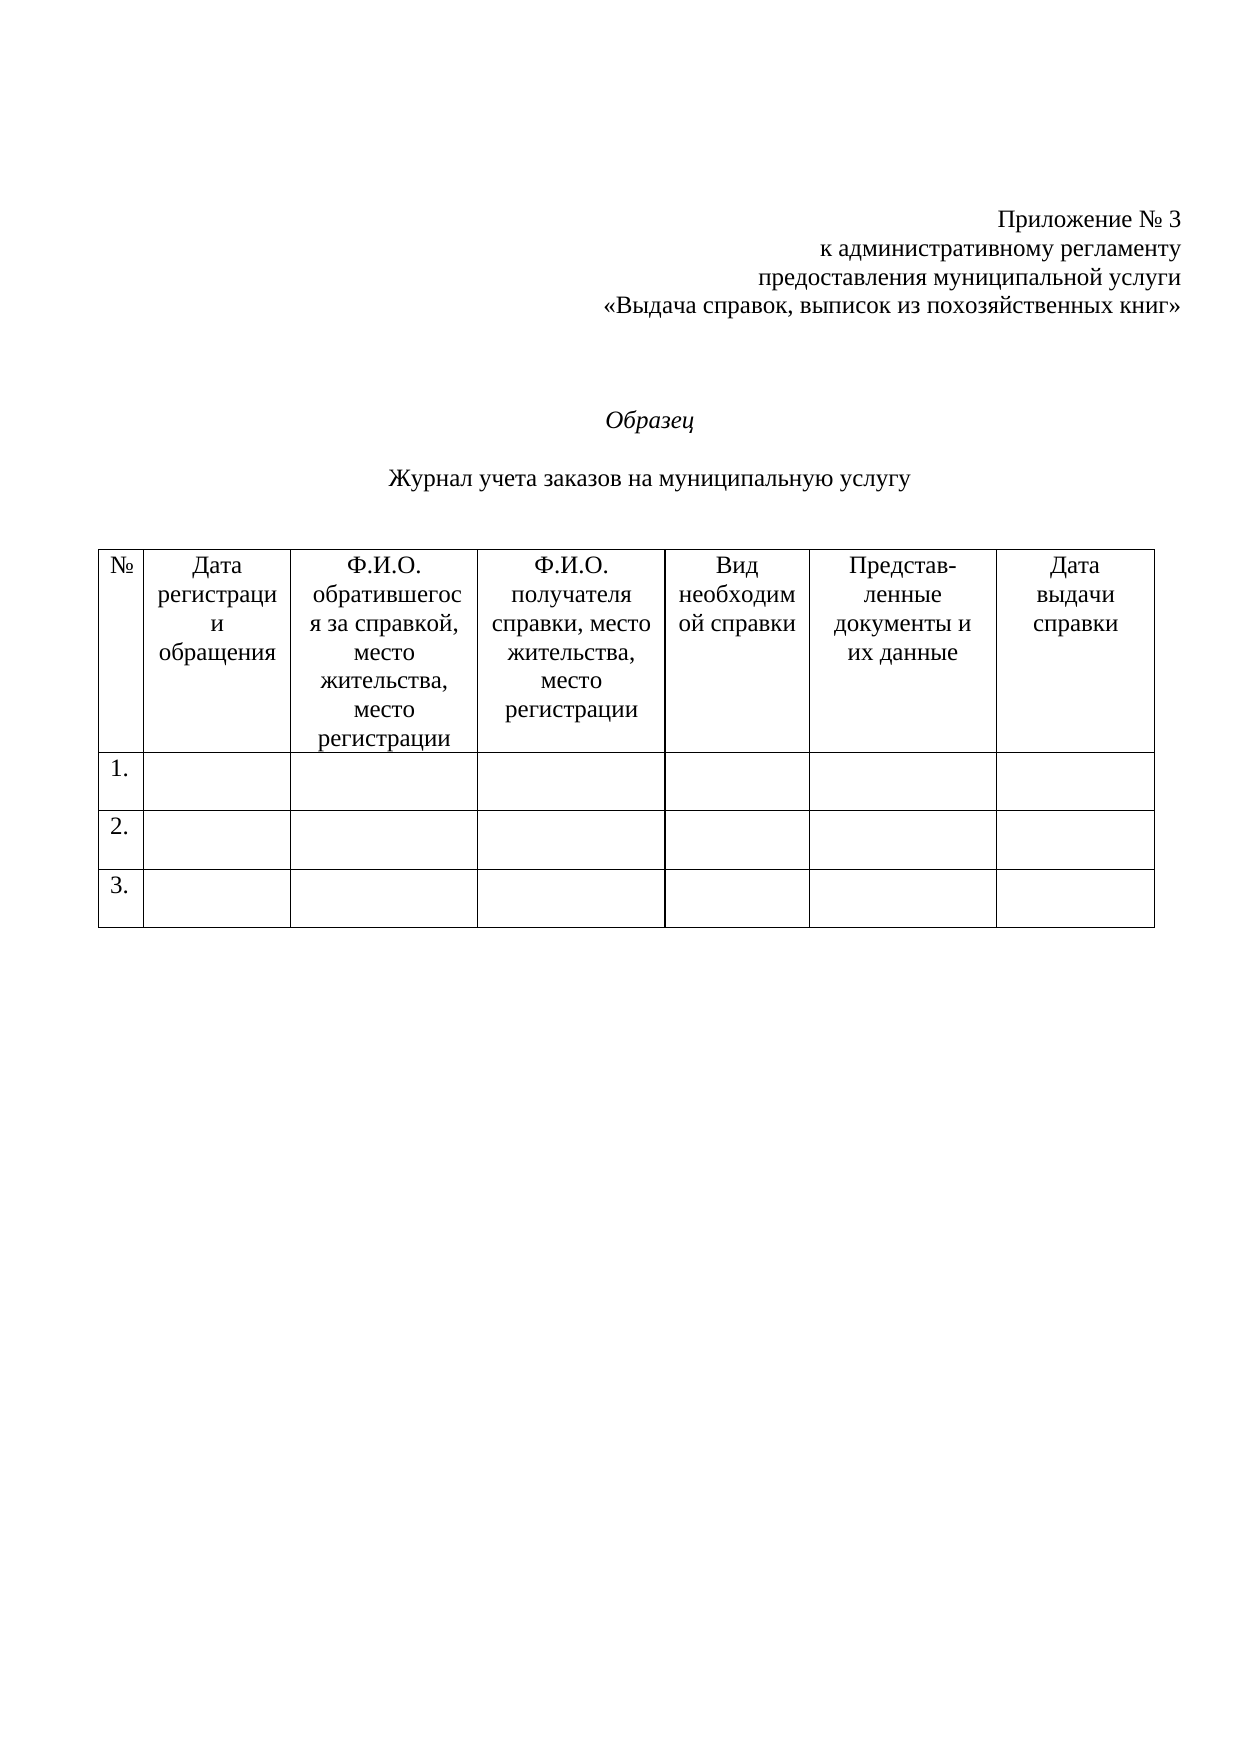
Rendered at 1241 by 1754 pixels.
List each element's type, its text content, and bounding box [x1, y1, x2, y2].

table_header Дата выдачи справки [997, 550, 1154, 752]
table_cell 2. [99, 811, 143, 869]
table_header Представ-ленные документы и их данные [810, 550, 996, 752]
table_cell [478, 870, 664, 927]
text Образец [118, 406, 1181, 434]
table_cell [291, 870, 477, 927]
table_header Ф.И.О. обратившегося за справкой, место жительства, место регистрации [291, 550, 477, 752]
table_cell [810, 811, 996, 869]
table_cell [997, 753, 1154, 810]
table_cell [666, 753, 809, 810]
table_cell [291, 811, 477, 869]
table_cell [478, 811, 664, 869]
text «Выдача справок, выписок из похозяйственных книг» [118, 291, 1181, 319]
table_cell [144, 870, 290, 927]
table_cell 1. [99, 753, 143, 810]
table_cell [997, 870, 1154, 927]
table_cell [478, 753, 664, 810]
table_cell [666, 811, 809, 869]
table_cell [144, 753, 290, 810]
table_cell 3. [99, 870, 143, 927]
text предоставления муниципальной услуги [118, 262, 1181, 291]
table_cell [810, 753, 996, 810]
table_cell [666, 870, 809, 927]
table_cell [144, 811, 290, 869]
table_cell [291, 753, 477, 810]
table_cell [997, 811, 1154, 869]
text Журнал учета заказов на муниципальную услугу [118, 463, 1181, 492]
text Приложение № 3 [118, 204, 1181, 233]
table_cell [810, 870, 996, 927]
table_header № [99, 550, 143, 752]
table_header Ф.И.О. получателя справки, место жительства, место регистрации [478, 550, 664, 752]
table_header Дата регистрации обращения [144, 550, 290, 752]
text к административному регламенту [118, 233, 1181, 262]
table_header Вид необходимой справки [666, 550, 809, 752]
